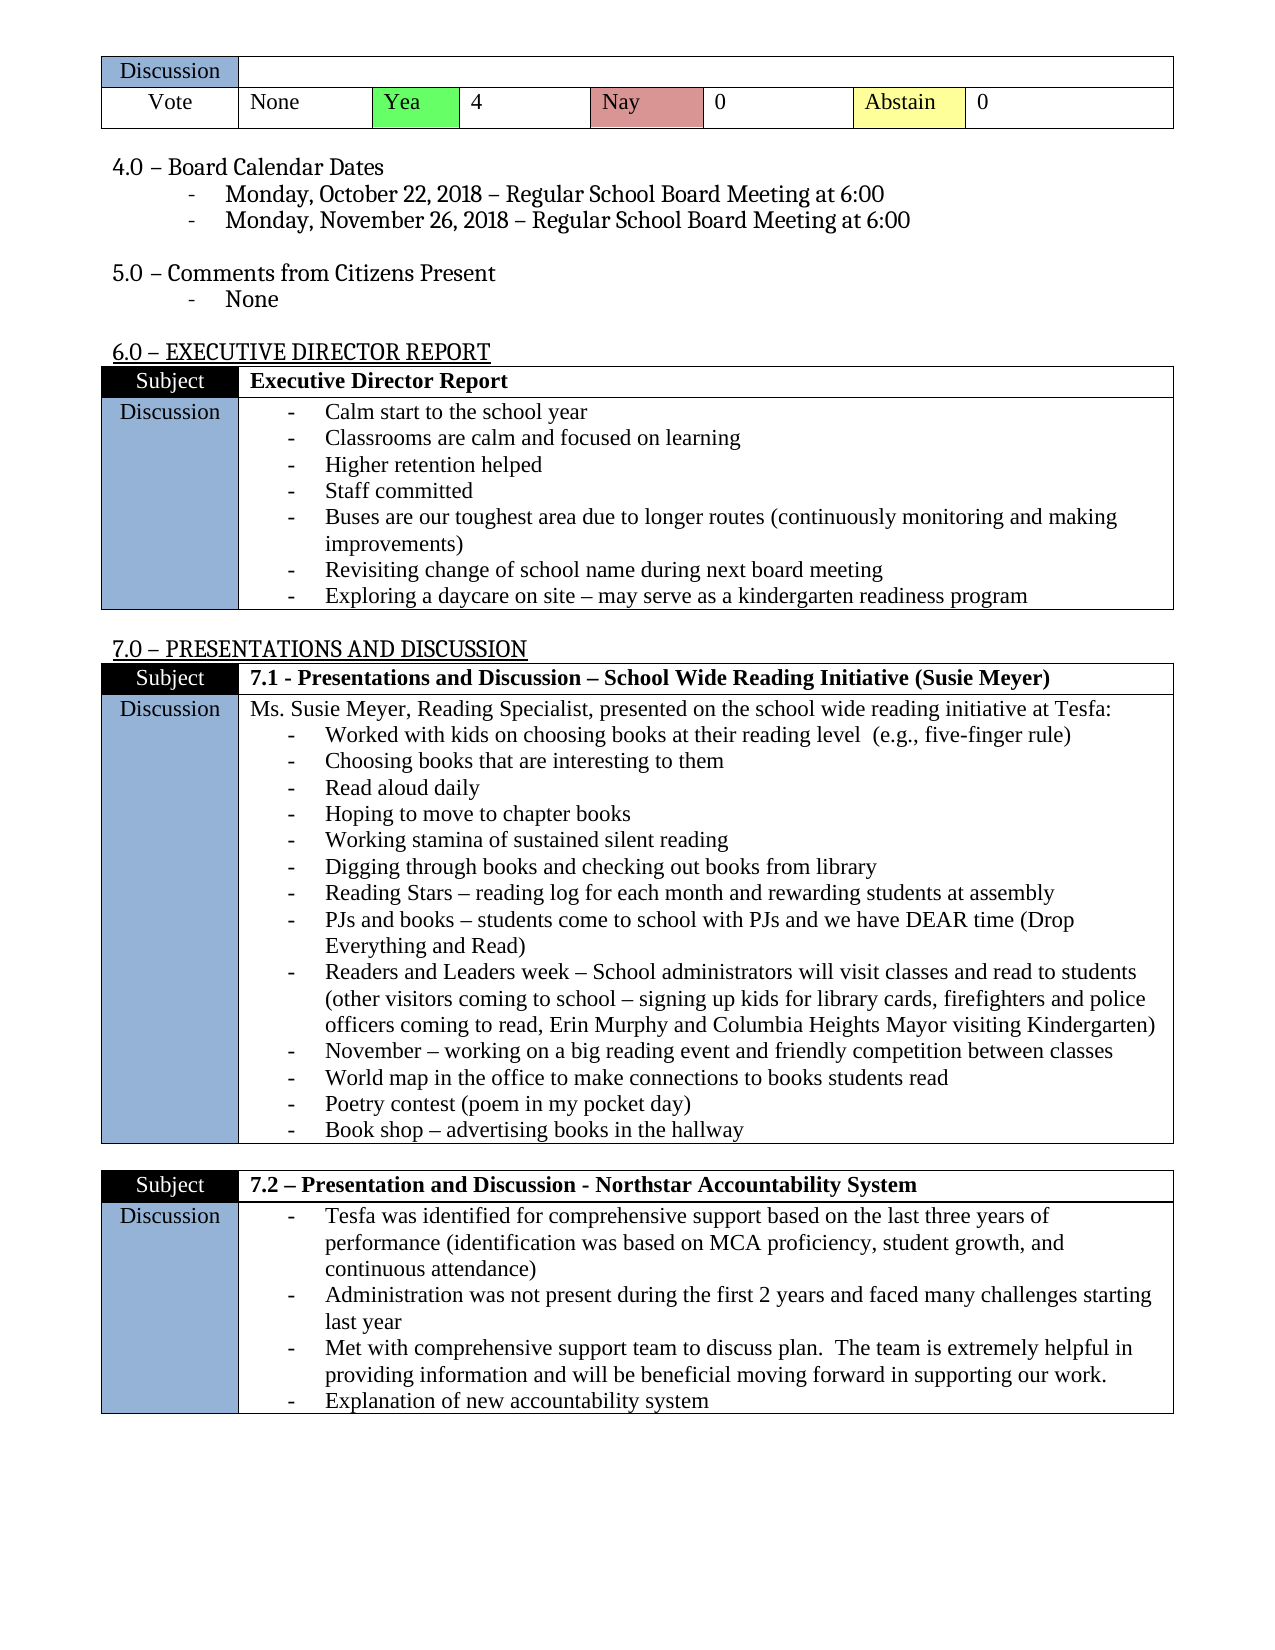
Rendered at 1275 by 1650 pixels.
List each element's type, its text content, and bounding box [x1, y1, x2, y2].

table_cell Discussion [102, 398, 238, 609]
table_header Subject [102, 367, 238, 397]
list Monday, October 22, 2018 – Regular School Board Meeting at 6:00 [187, 181, 1162, 207]
table_cell 0 [966, 88, 1173, 127]
table_cell Nay [591, 88, 703, 127]
table_cell Vote [102, 88, 238, 127]
table_cell Yea [373, 88, 459, 127]
table_header Subject [102, 664, 238, 694]
table_header 7.2 – Presentation and Discussion - Northstar Accountability System [239, 1171, 1173, 1201]
table_header Executive Director Report [239, 367, 1173, 397]
table_cell Abstain [854, 88, 965, 127]
text 6.0 – EXECUTIVE DIRECTOR REPORT [112, 339, 1162, 366]
table_cell None [239, 88, 372, 127]
table_cell Discussion [102, 1203, 238, 1413]
table_cell 0 [704, 88, 853, 127]
list None [187, 287, 1162, 313]
table_header 7.1 - Presentations and Discussion – School Wide Reading Initiative (Susie Meyer) [239, 664, 1173, 694]
table_cell Discussion [102, 57, 238, 87]
table_cell [239, 57, 1173, 87]
text 7.0 – PRESENTATIONS AND DISCUSSION [112, 636, 1162, 662]
list – Board Calendar Dates [112, 155, 1162, 181]
table_header Subject [102, 1171, 238, 1201]
table_cell Calm start to the school year Classrooms are calm and focused on learning Higher retention helped Staff committed Buses are our toughest area due to longer routes (continuously monitoring and making improvements) Revisiting change of school name during next board meeting Exploring a daycare on site – may serve as a kindergarten readiness program [239, 398, 1173, 609]
table_cell 4 [460, 88, 590, 127]
table_cell Discussion [102, 695, 238, 1143]
table_cell Ms. Susie Meyer, Reading Specialist, presented on the school wide reading initiative at Tesfa: Worked with kids on choosing books at their reading level (e.g., five-finger rule) Choosing books that are interesting to them Read aloud daily Hoping to move to chapter books Working stamina of sustained silent reading Digging through books and checking out books from library Reading Stars – reading log for each month and rewarding students at assembly PJs and books – students come to school with PJs and we have DEAR time (Drop Everything and Read) Readers and Leaders week – School administrators will visit classes and read to students (other visitors coming to school – signing up kids for library cards, firefighters and police officers coming to read, Erin Murphy and Columbia Heights Mayor visiting Kindergarten) November – working on a big reading event and friendly competition between classes World map in the office to make connections to books students read Poetry contest (poem in my pocket day) Book shop – advertising books in the hallway [239, 695, 1173, 1143]
list Monday, November 26, 2018 – Regular School Board Meeting at 6:00 [187, 207, 1162, 234]
list – Comments from Citizens Present [112, 260, 1162, 287]
